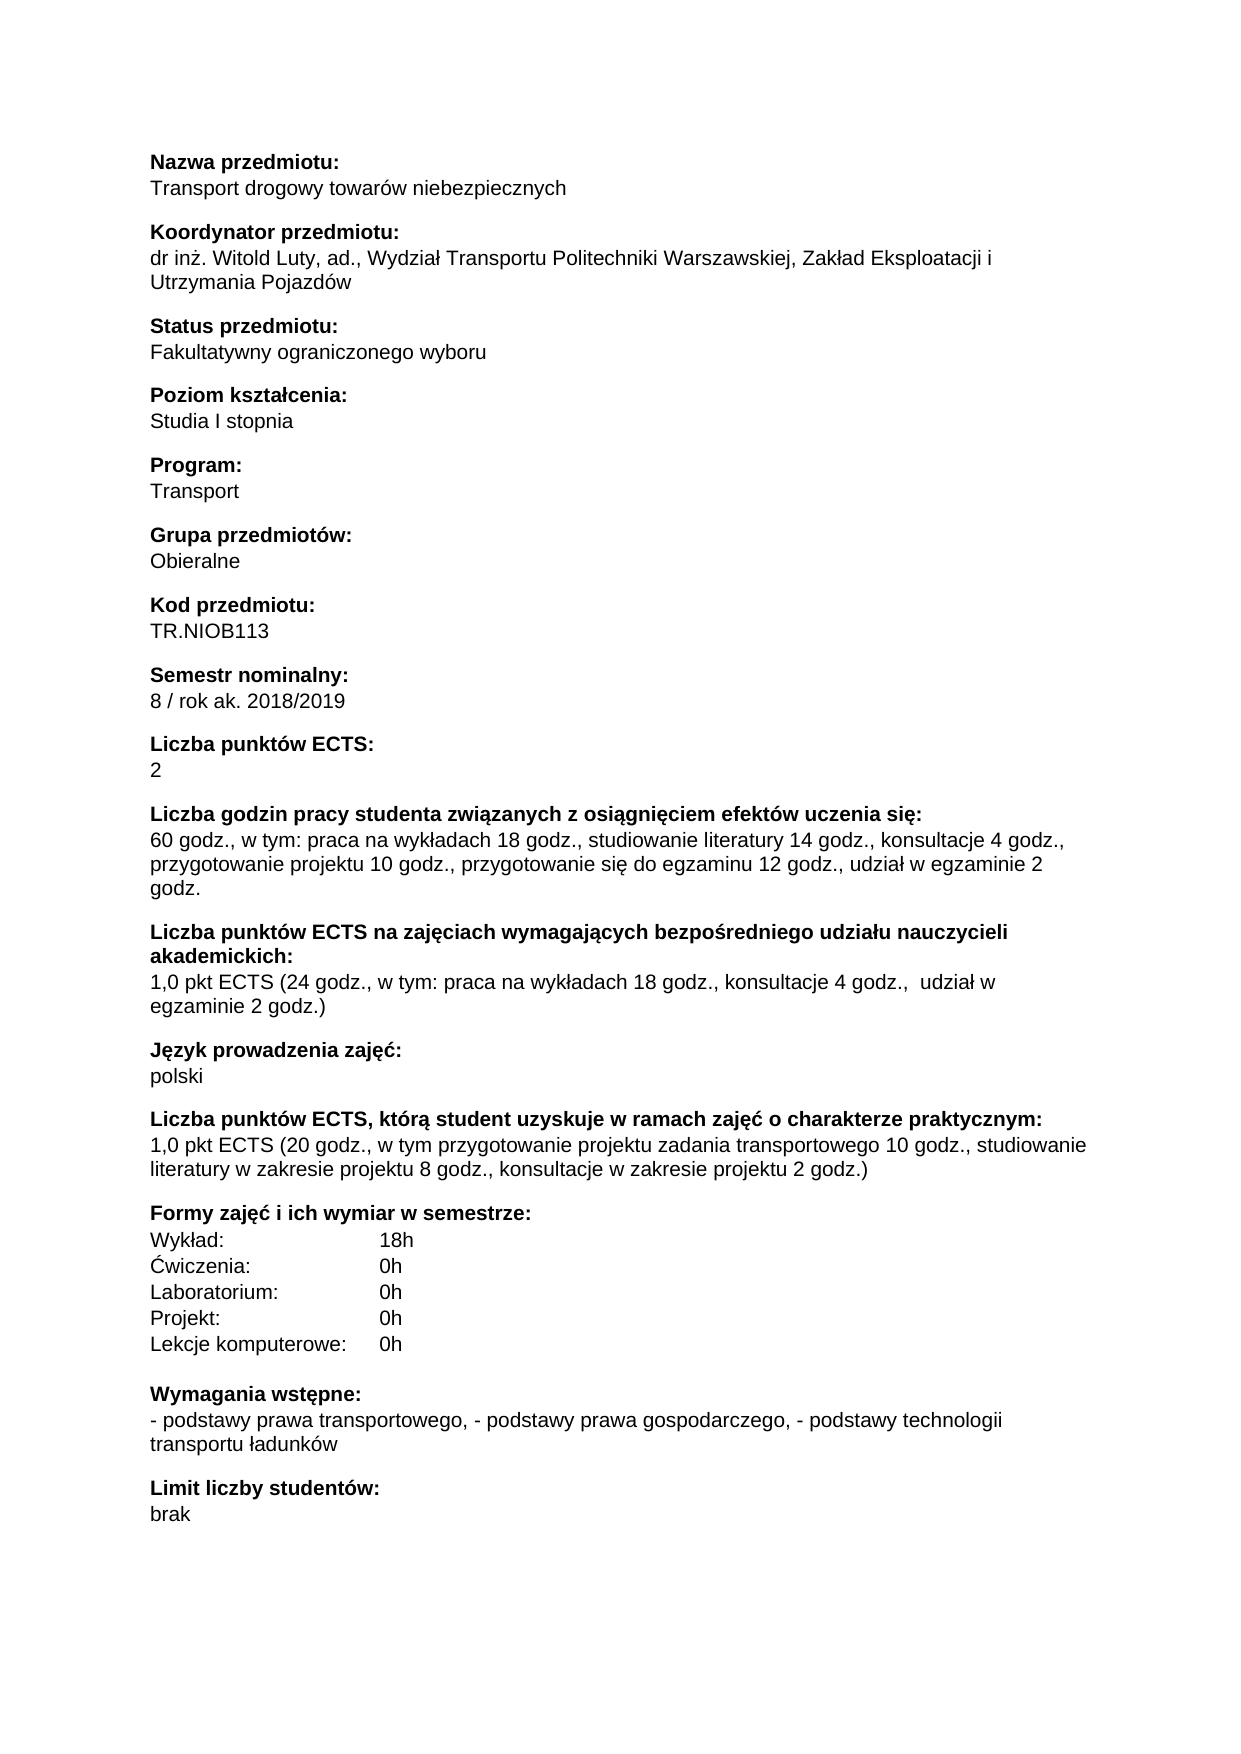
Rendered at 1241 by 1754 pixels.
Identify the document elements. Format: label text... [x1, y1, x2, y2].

text Studia I stopnia [150, 409, 1090, 433]
text 8 / rok ak. 2018/2019 [150, 688, 1090, 712]
text TR.NIOB113 [150, 619, 1090, 643]
table_cell Ćwiczenia: [140, 1254, 367, 1278]
text Liczba punktów ECTS: [150, 732, 1090, 756]
text Wymagania wstępne: [150, 1382, 1090, 1406]
table_cell Laboratorium: [140, 1280, 367, 1304]
text brak [150, 1502, 1090, 1526]
text Liczba punktów ECTS na zajęciach wymagających bezpośredniego udziału nauczycieli akademickich: [150, 920, 1090, 968]
text Formy zajęć i ich wymiar w semestrze: [150, 1201, 1090, 1225]
text 1,0 pkt ECTS (20 godz., w tym przygotowanie projektu zadania transportowego 10 godz., studiowanie literatury w zakresie projektu 8 godz., konsultacje w zakresie projektu 2 godz.) [150, 1133, 1090, 1181]
text Poziom kształcenia: [150, 383, 1090, 407]
table_cell Projekt: [140, 1306, 367, 1330]
text Grupa przedmiotów: [150, 523, 1090, 547]
text Fakultatywny ograniczonego wyboru [150, 339, 1090, 363]
text 1,0 pkt ECTS (24 godz., w tym: praca na wykładach 18 godz., konsultacje 4 godz., udział w egzaminie 2 godz.) [150, 970, 1090, 1018]
text Status przedmiotu: [150, 313, 1090, 337]
text 60 godz., w tym: praca na wykładach 18 godz., studiowanie literatury 14 godz., konsultacje 4 godz., przygotowanie projektu 10 godz., przygotowanie się do egzaminu 12 godz., udział w egzaminie 2 godz. [150, 828, 1090, 900]
table_cell 0h [369, 1330, 597, 1356]
table_cell 0h [369, 1278, 597, 1304]
table_cell 0h [369, 1304, 597, 1330]
text Język prowadzenia zajęć: [150, 1037, 1090, 1061]
table_header 18h [369, 1228, 597, 1252]
table_cell 0h [369, 1252, 597, 1278]
text Semestr nominalny: [150, 662, 1090, 686]
text polski [150, 1063, 1090, 1087]
text Obieralne [150, 549, 1090, 573]
text Liczba godzin pracy studenta związanych z osiągnięciem efektów uczenia się: [150, 802, 1090, 826]
text Transport [150, 479, 1090, 503]
text 2 [150, 758, 1090, 782]
table_cell Lekcje komputerowe: [140, 1332, 367, 1356]
text - podstawy prawa transportowego, - podstawy prawa gospodarczego, - podstawy technologii transportu ładunków [150, 1408, 1090, 1456]
text Limit liczby studentów: [150, 1476, 1090, 1499]
text Koordynator przedmiotu: [150, 220, 1090, 244]
text dr inż. Witold Luty, ad., Wydział Transportu Politechniki Warszawskiej, Zakład Eksploatacji i Utrzymania Pojazdów [150, 246, 1090, 294]
text Program: [150, 453, 1090, 477]
text Transport drogowy towarów niebezpiecznych [150, 176, 1090, 200]
text Liczba punktów ECTS, którą student uzyskuje w ramach zajęć o charakterze praktycznym: [150, 1107, 1090, 1131]
table_header Wykład: [140, 1228, 367, 1252]
text Kod przedmiotu: [150, 593, 1090, 617]
text Nazwa przedmiotu: [150, 150, 1090, 174]
